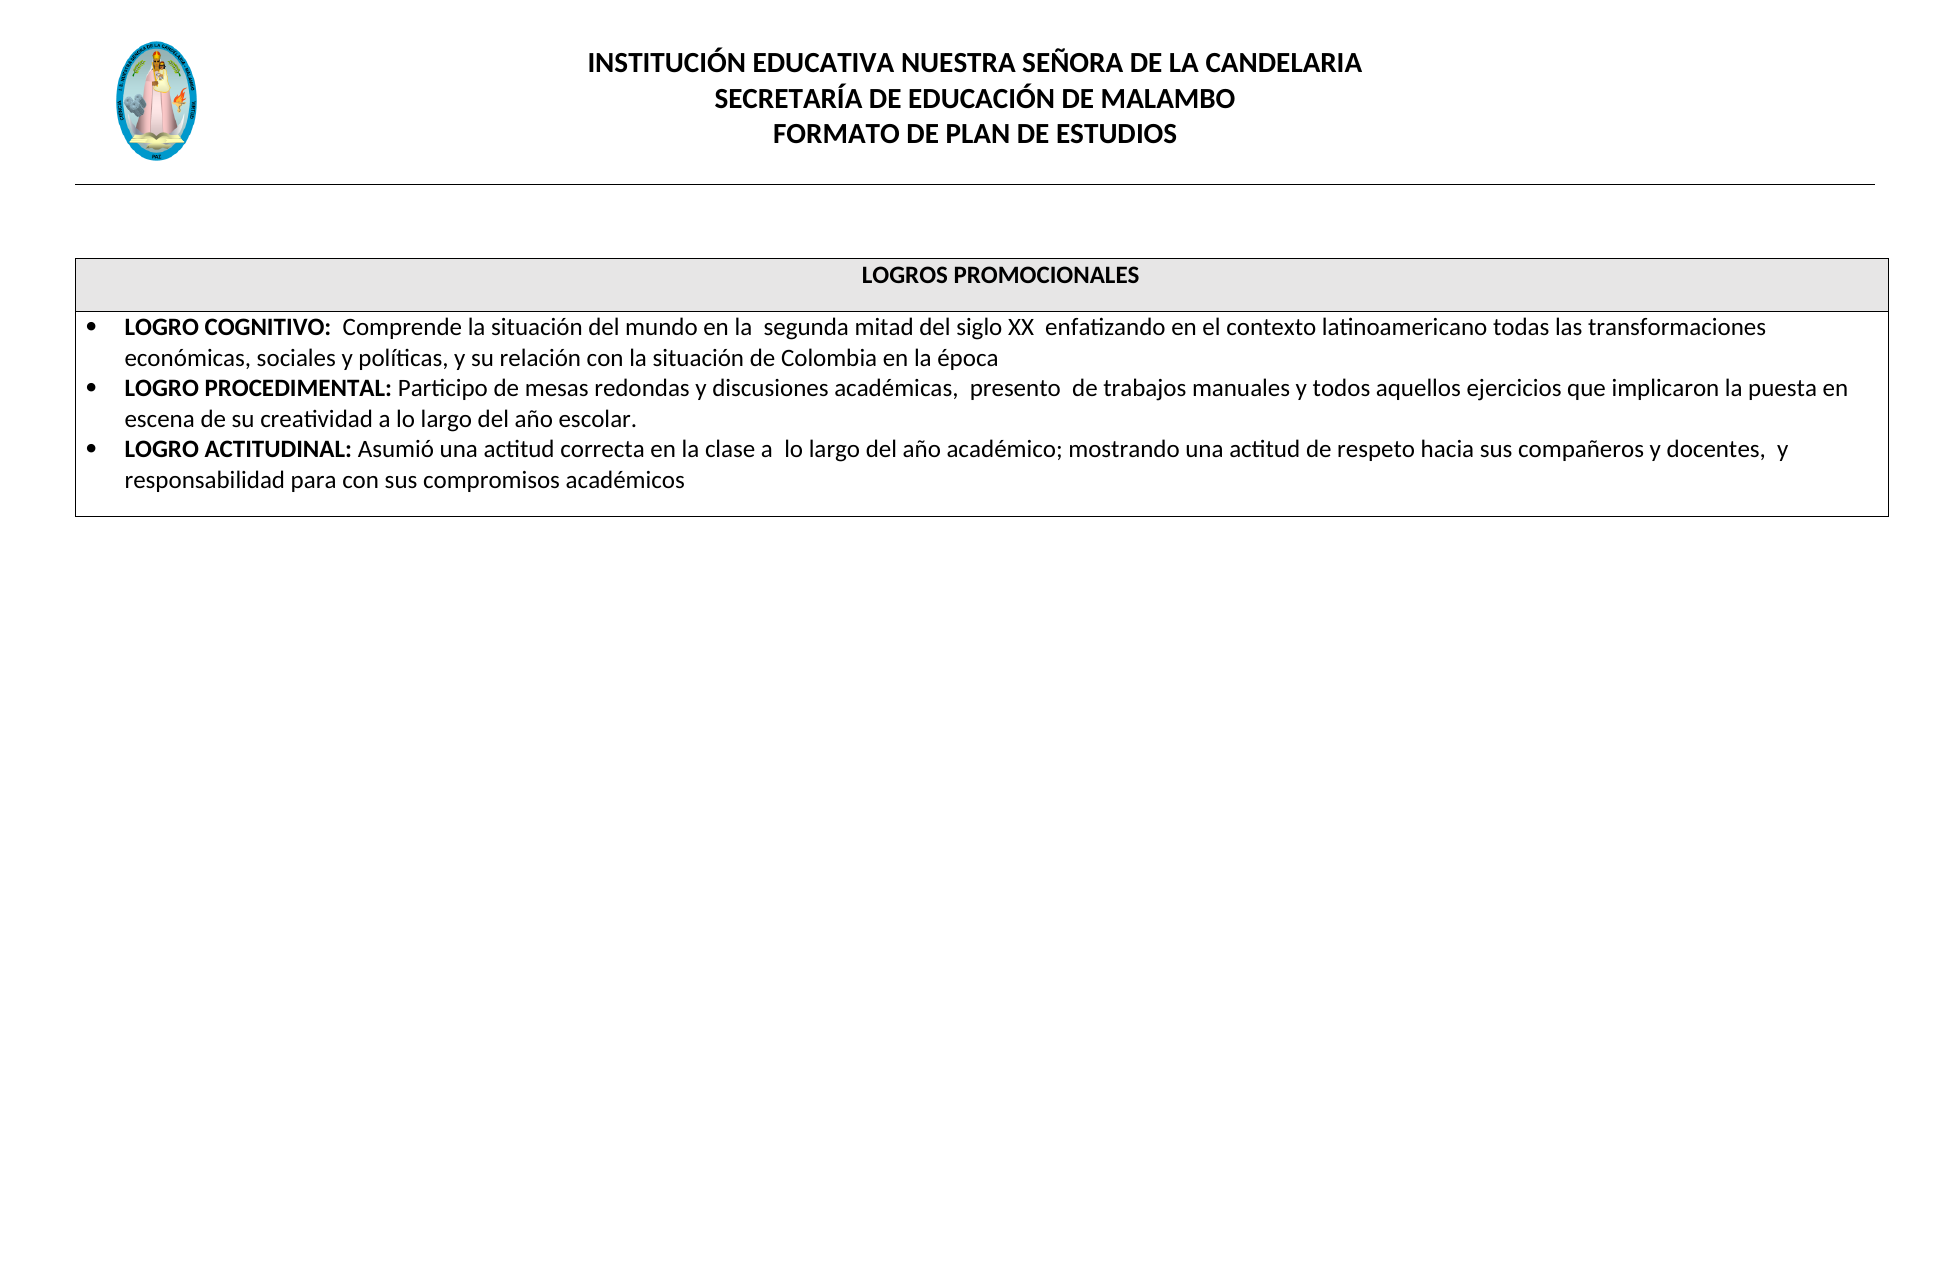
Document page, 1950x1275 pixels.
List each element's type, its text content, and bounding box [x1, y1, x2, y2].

picture [110, 41, 203, 166]
table_cell LOGRO COGNITIVO: Comprende la situación del mundo en la segunda mitad del siglo XX enfatizando en el contexto latinoamericano todas las transformaciones económicas, sociales y políticas, y su relación con la situación de Colombia en la época LOGRO PROCEDIMENTAL: Participo de mesas redondas y discusiones académicas, presento de trabajos manuales y todos aquellos ejercicios que implicaron la puesta en escena de su creatividad a lo largo del año escolar. LOGRO ACTITUDINAL: Asumió una actitud correcta en la clase a lo largo del año académico; mostrando una actitud de respeto hacia sus compañeros y docentes, y responsabilidad para con sus compromisos académicos [76, 312, 1888, 516]
table_header LOGROS PROMOCIONALES [76, 259, 1888, 311]
picture [124, 49, 189, 152]
